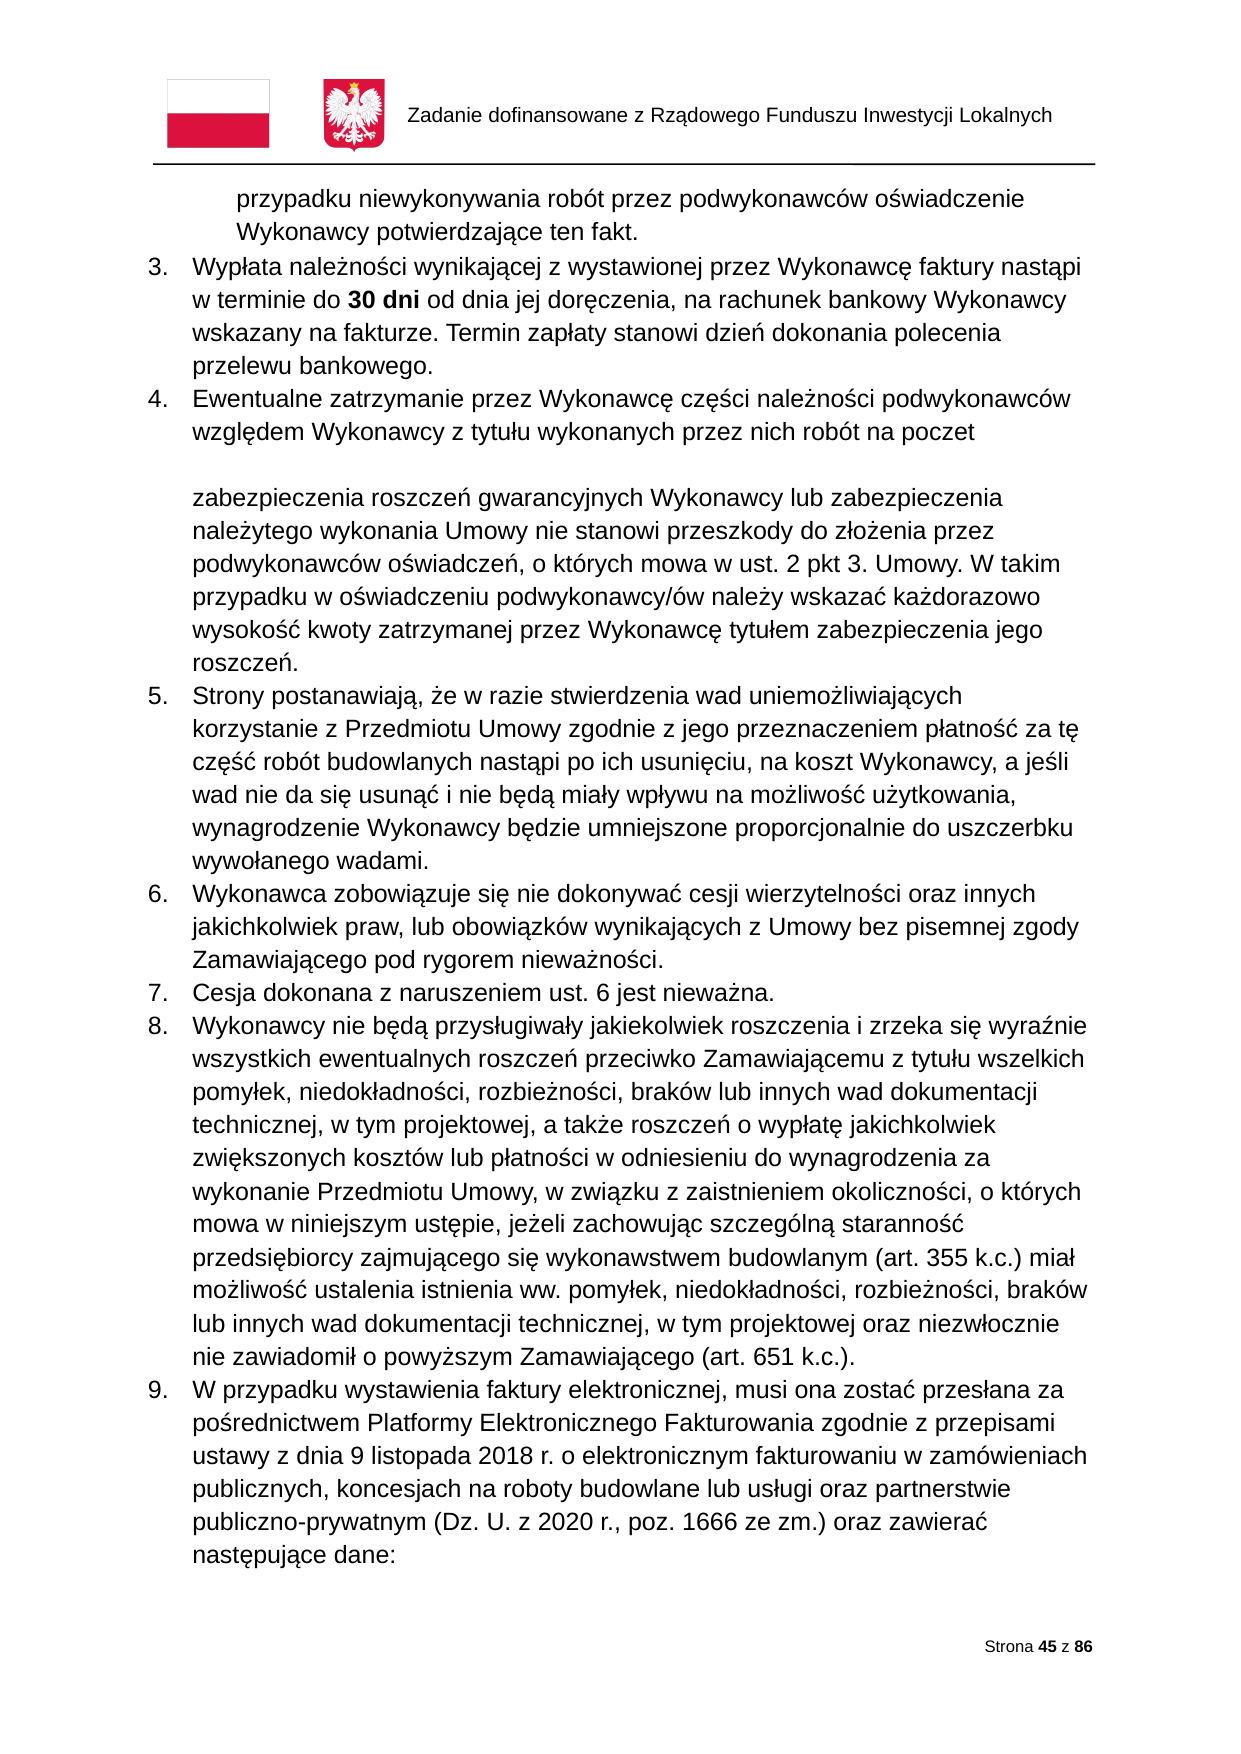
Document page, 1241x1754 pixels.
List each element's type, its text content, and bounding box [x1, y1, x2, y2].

list Ewentualne zatrzymanie przez Wykonawcę części należności podwykonawców względem Wykonawcy z tytułu wykonanych przez nich robót na poczet [148, 384, 1093, 446]
picture [167, 79, 385, 152]
list Wykonawca zobowiązuje się nie dokonywać cesji wierzytelności oraz innych jakichkolwiek praw, lub obowiązków wynikających z Umowy bez pisemnej zgody Zamawiającego pod rygorem nieważności. [148, 879, 1093, 974]
list zabezpieczenia roszczeń gwarancyjnych Wykonawcy lub zabezpieczenia należytego wykonania Umowy nie stanowi przeszkody do złożenia przez podwykonawców oświadczeń, o których mowa w ust. 2 pkt 3. Umowy. W takim przypadku w oświadczeniu podwykonawcy/ów należy wskazać każdorazowo wysokość kwoty zatrzymanej przez Wykonawcę tytułem zabezpieczenia jego roszczeń. [192, 483, 1093, 677]
list Wykonawcy nie będą przysługiwały jakiekolwiek roszczenia i zrzeka się wyraźnie wszystkich ewentualnych roszczeń przeciwko Zamawiającemu z tytułu wszelkich pomyłek, niedokładności, rozbieżności, braków lub innych wad dokumentacji technicznej, w tym projektowej, a także roszczeń o wypłatę jakichkolwiek zwiększonych kosztów lub płatności w odniesieniu do wynagrodzenia za wykonanie Przedmiotu Umowy, w związku z zaistnieniem okoliczności, o których mowa w niniejszym ustępie, jeżeli zachowując szczególną staranność przedsiębiorcy zajmującego się wykonawstwem budowlanym (art. 355 k.c.) miał możliwość ustalenia istnienia ww. pomyłek, niedokładności, rozbieżności, braków lub innych wad dokumentacji technicznej, w tym projektowej oraz niezwłocznie nie zawiadomił o powyższym Zamawiającego (art. 651 k.c.). [148, 1011, 1093, 1370]
list Wypłata należności wynikającej z wystawionej przez Wykonawcę faktury nastąpi w terminie do 30 dni od dnia jej doręczenia, na rachunek bankowy Wykonawcy wskazany na fakturze. Termin zapłaty stanowi dzień dokonania polecenia przelewu bankowego. [148, 252, 1093, 380]
list W przypadku wystawienia faktury elektronicznej, musi ona zostać przesłana za pośrednictwem Platformy Elektronicznego Fakturowania zgodnie z przepisami ustawy z dnia 9 listopada 2018 r. o elektronicznym fakturowaniu w zamówieniach publicznych, koncesjach na roboty budowlane lub usługi oraz partnerstwie publiczno-prywatnym (Dz. U. z 2020 r., poz. 1666 ze zm.) oraz zawierać następujące dane: [148, 1374, 1093, 1568]
list Cesja dokonana z naruszeniem ust. 6 jest nieważna. [148, 978, 1093, 1007]
list Strony postanawiają, że w razie stwierdzenia wad uniemożliwiających korzystanie z Przedmiotu Umowy zgodnie z jego przeznaczeniem płatność za tę część robót budowlanych nastąpi po ich usunięciu, na koszt Wykonawcy, a jeśli wad nie da się usunąć i nie będą miały wpływu na możliwość użytkowania, wynagrodzenie Wykonawcy będzie umniejszone proporcjonalnie do uszczerbku wywołanego wadami. [148, 681, 1093, 875]
